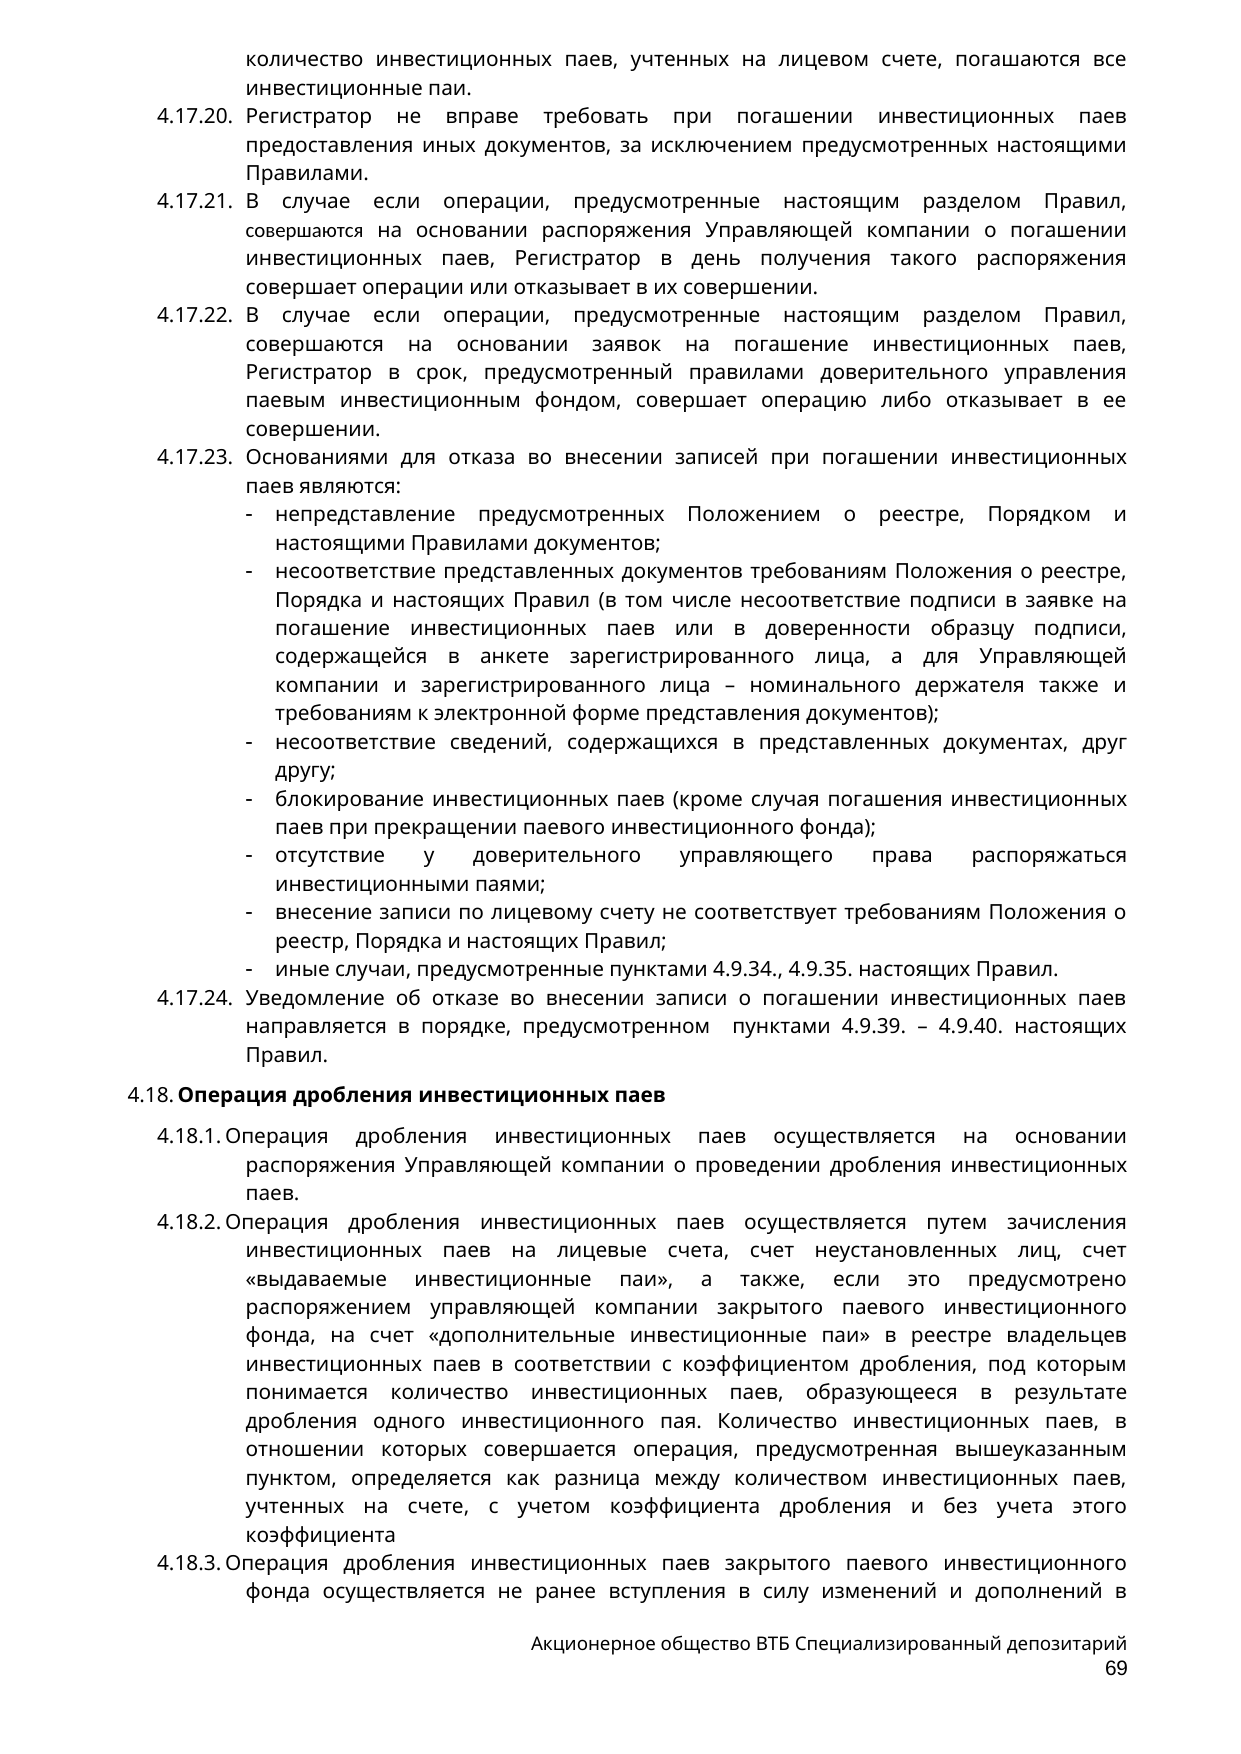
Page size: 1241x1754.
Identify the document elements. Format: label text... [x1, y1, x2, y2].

list Основаниями для отказа во внесении записей при погашении инвестиционных паев являются: [157, 442, 1128, 499]
list Операция дробления инвестиционных паев осуществляется на основании распоряжения Управляющей компании о проведении дробления инвестиционных паев. [157, 1122, 1128, 1207]
list иные случаи, предусмотренные пунктами 4.9.34., 4.9.35. настоящих Правил. [245, 954, 1128, 983]
list внесение записи по лицевому счету не соответствует требованиям Положения о реестр, Порядка и настоящих Правил; [245, 897, 1128, 954]
list В случае если операции, предусмотренные настоящим разделом Правил, совершаются на основании заявок на погашение инвестиционных паев, Регистратор в срок, предусмотренный правилами доверительного управления паевым инвестиционным фондом, совершает операцию либо отказывает в ее совершении. [157, 300, 1128, 442]
list несоответствие сведений, содержащихся в представленных документах, друг другу; [245, 727, 1128, 784]
subtitle Уведомление об отказе во внесении записи о погашении инвестиционных паев направляется в порядке, предусмотренном пунктами 4.9.39. – 4.9.40. настоящих Правил. [157, 983, 1128, 1068]
list Операция дробления инвестиционных паев осуществляется путем зачисления инвестиционных паев на лицевые счета, счет неустановленных лиц, счет «выдаваемые инвестиционные паи», а также, если это предусмотрено распоряжением управляющей компании закрытого паевого инвестиционного фонда, на счет «дополнительные инвестиционные паи» в реестре владельцев инвестиционных паев в соответствии с коэффициентом дробления, под которым понимается количество инвестиционных паев, образующееся в результате дробления одного инвестиционного пая. Количество инвестиционных паев, в отношении которых совершается операция, предусмотренная вышеуказанным пунктом, определяется как разница между количеством инвестиционных паев, учтенных на счете, с учетом коэффициента дробления и без учета этого коэффициента [157, 1207, 1128, 1548]
list блокирование инвестиционных паев (кроме случая погашения инвестиционных паев при прекращении паевого инвестиционного фонда); [245, 784, 1128, 841]
list В случае если операции, предусмотренные настоящим разделом Правил, совершаются на основании распоряжения Управляющей компании о погашении инвестиционных паев, Регистратор в день получения такого распоряжения совершает операции или отказывает в их совершении. [157, 187, 1128, 300]
list непредставление предусмотренных Положением о реестре, Порядком и настоящими Правилами документов; [245, 499, 1128, 556]
subtitle Операция дробления инвестиционных паев [127, 1081, 1128, 1109]
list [157, 1548, 1128, 1605]
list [157, 44, 1128, 101]
list Регистратор не вправе требовать при погашении инвестиционных паев предоставления иных документов, за исключением предусмотренных настоящими Правилами. [157, 101, 1128, 187]
list отсутствие у доверительного управляющего права распоряжаться инвестиционными паями; [245, 841, 1128, 897]
list несоответствие представленных документов требованиям Положения о реестре, Порядка и настоящих Правил (в том числе несоответствие подписи в заявке на погашение инвестиционных паев или в доверенности образцу подписи, содержащейся в анкете зарегистрированного лица, а для Управляющей компании и зарегистрированного лица – номинального держателя также и требованиям к электронной форме представления документов); [245, 556, 1128, 727]
